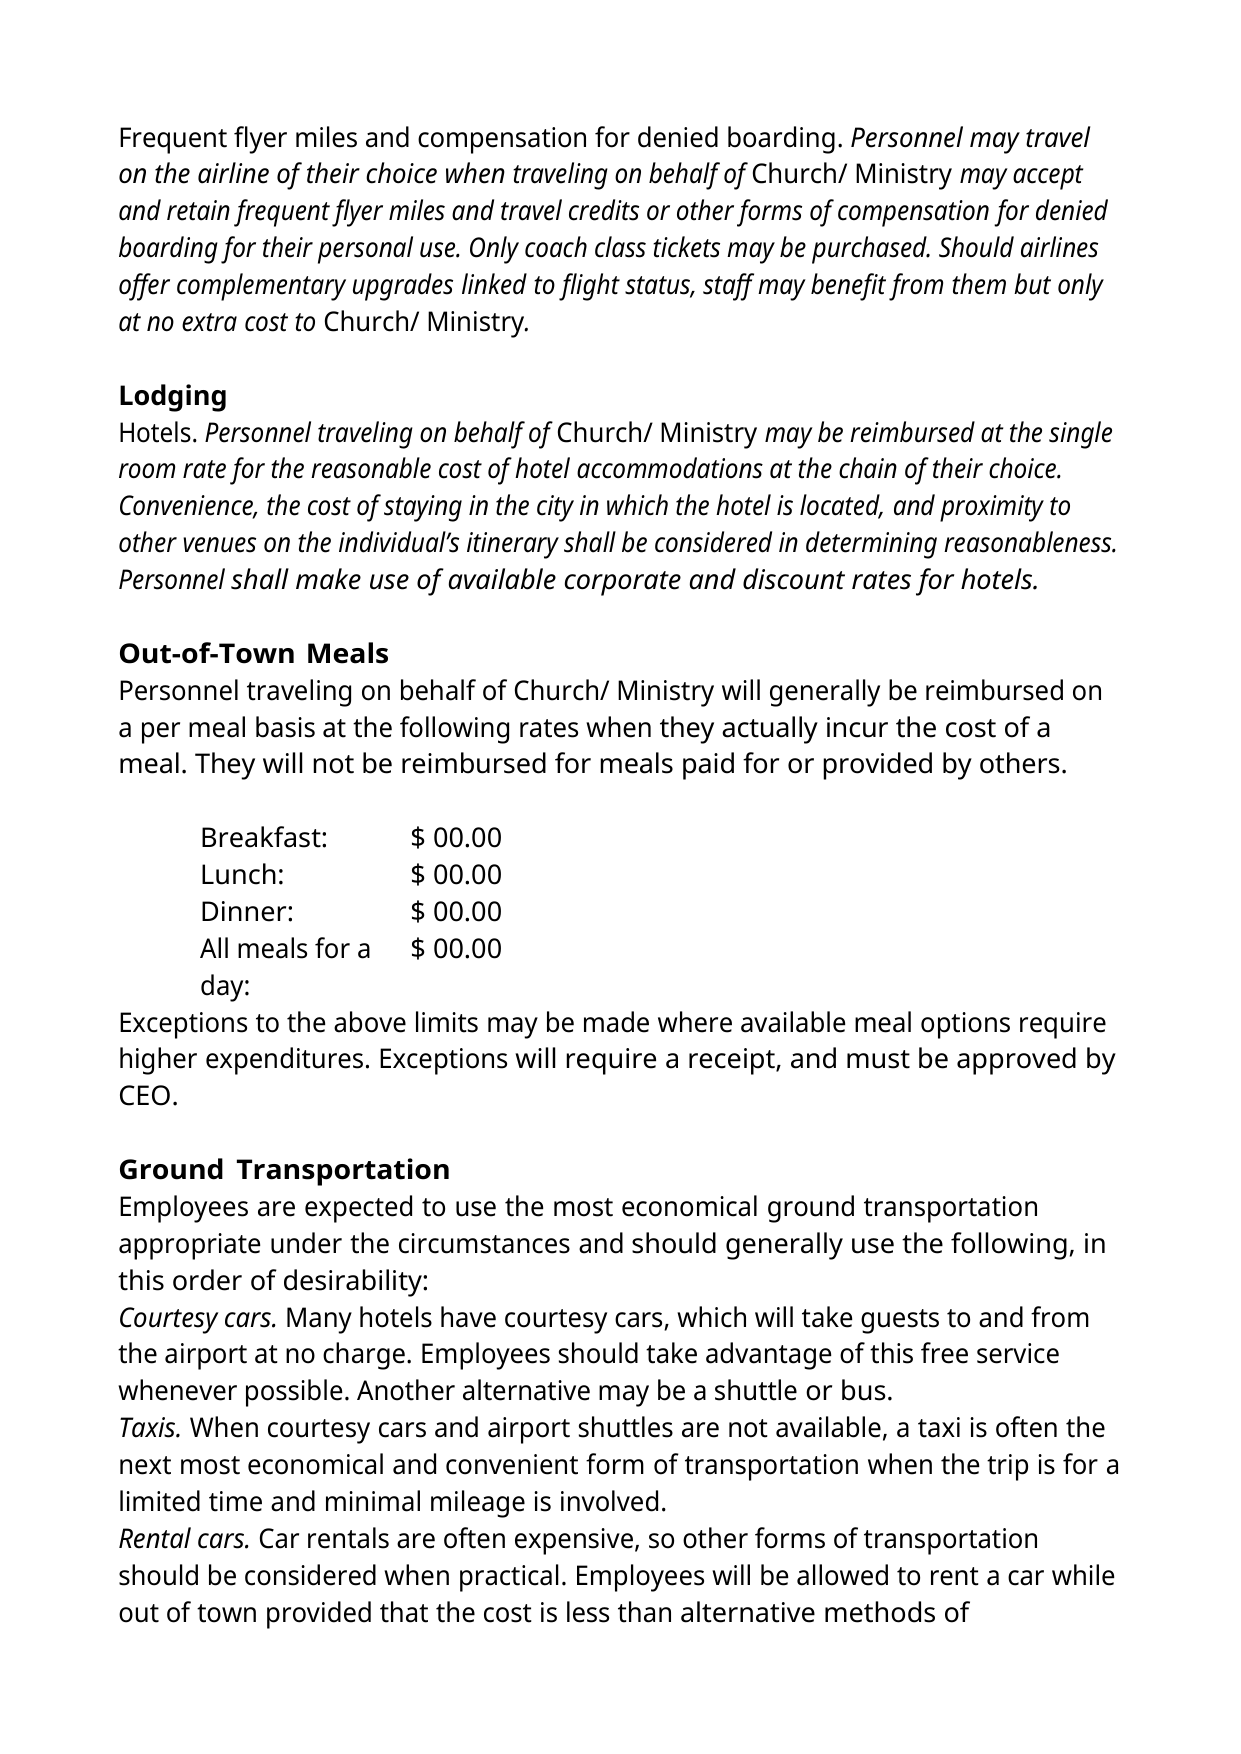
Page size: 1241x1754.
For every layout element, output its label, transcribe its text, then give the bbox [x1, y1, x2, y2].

table_cell $ 00.00 [399, 856, 501, 892]
table_cell Lunch: [200, 856, 399, 892]
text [118, 1519, 1122, 1630]
text Taxis. When courtesy cars and airport shuttles are not available, a taxi is often the next most economical and convenient form of transportation when the trip is for a limited time and minimal mileage is involved. [118, 1409, 1122, 1519]
table_header $ 00.00 [399, 819, 501, 856]
text Ground Transportation [118, 1151, 1122, 1187]
text Out-of-Town Meals [118, 634, 1122, 671]
text Exceptions to the above limits may be made where available meal options require higher expenditures. Exceptions will require a receipt, and must be approved by CEO. [118, 1003, 1122, 1114]
table_cell Dinner: [200, 893, 399, 929]
text Courtesy cars. Many hotels have courtesy cars, which will take guests to and from the airport at no charge. Employees should take advantage of this free service whenever possible. Another alternative may be a shuttle or bus. [118, 1298, 1122, 1409]
text Employees are expected to use the most economical ground transportation appropriate under the circumstances and should generally use the following, in this order of desirability: [118, 1187, 1122, 1298]
text Lodging [118, 376, 1122, 413]
text Personnel traveling on behalf of Church/ Ministry will generally be reimbursed on a per meal basis at the following rates when they actually incur the cost of a meal. They will not be reimbursed for meals paid for or provided by others. [118, 671, 1122, 782]
text Hotels. Personnel traveling on behalf of Church/ Ministry may be reimbursed at the single room rate for the reasonable cost of hotel accommodations at the chain of their choice. Convenience, the cost of staying in the city in which the hotel is located, and proximity to other venues on the individual’s itinerary shall be considered in determining reasonableness. Personnel shall make use of available corporate and discount rates for hotels. [118, 413, 1122, 597]
text Frequent flyer miles and compensation for denied boarding. Personnel may travel on the airline of their choice when traveling on behalf of Church/ Ministry may accept and retain frequent flyer miles and travel credits or other forms of compensation for denied boarding for their personal use. Only coach class tickets may be purchased. Should airlines offer complementary upgrades linked to flight status, staff may benefit from them but only at no extra cost to Church/ Ministry. [118, 118, 1122, 339]
table_header Breakfast: [200, 819, 399, 856]
table_cell $ 00.00 [399, 893, 501, 929]
table_cell All meals for a day: [200, 929, 399, 1003]
table_cell $ 00.00 [399, 929, 501, 1003]
